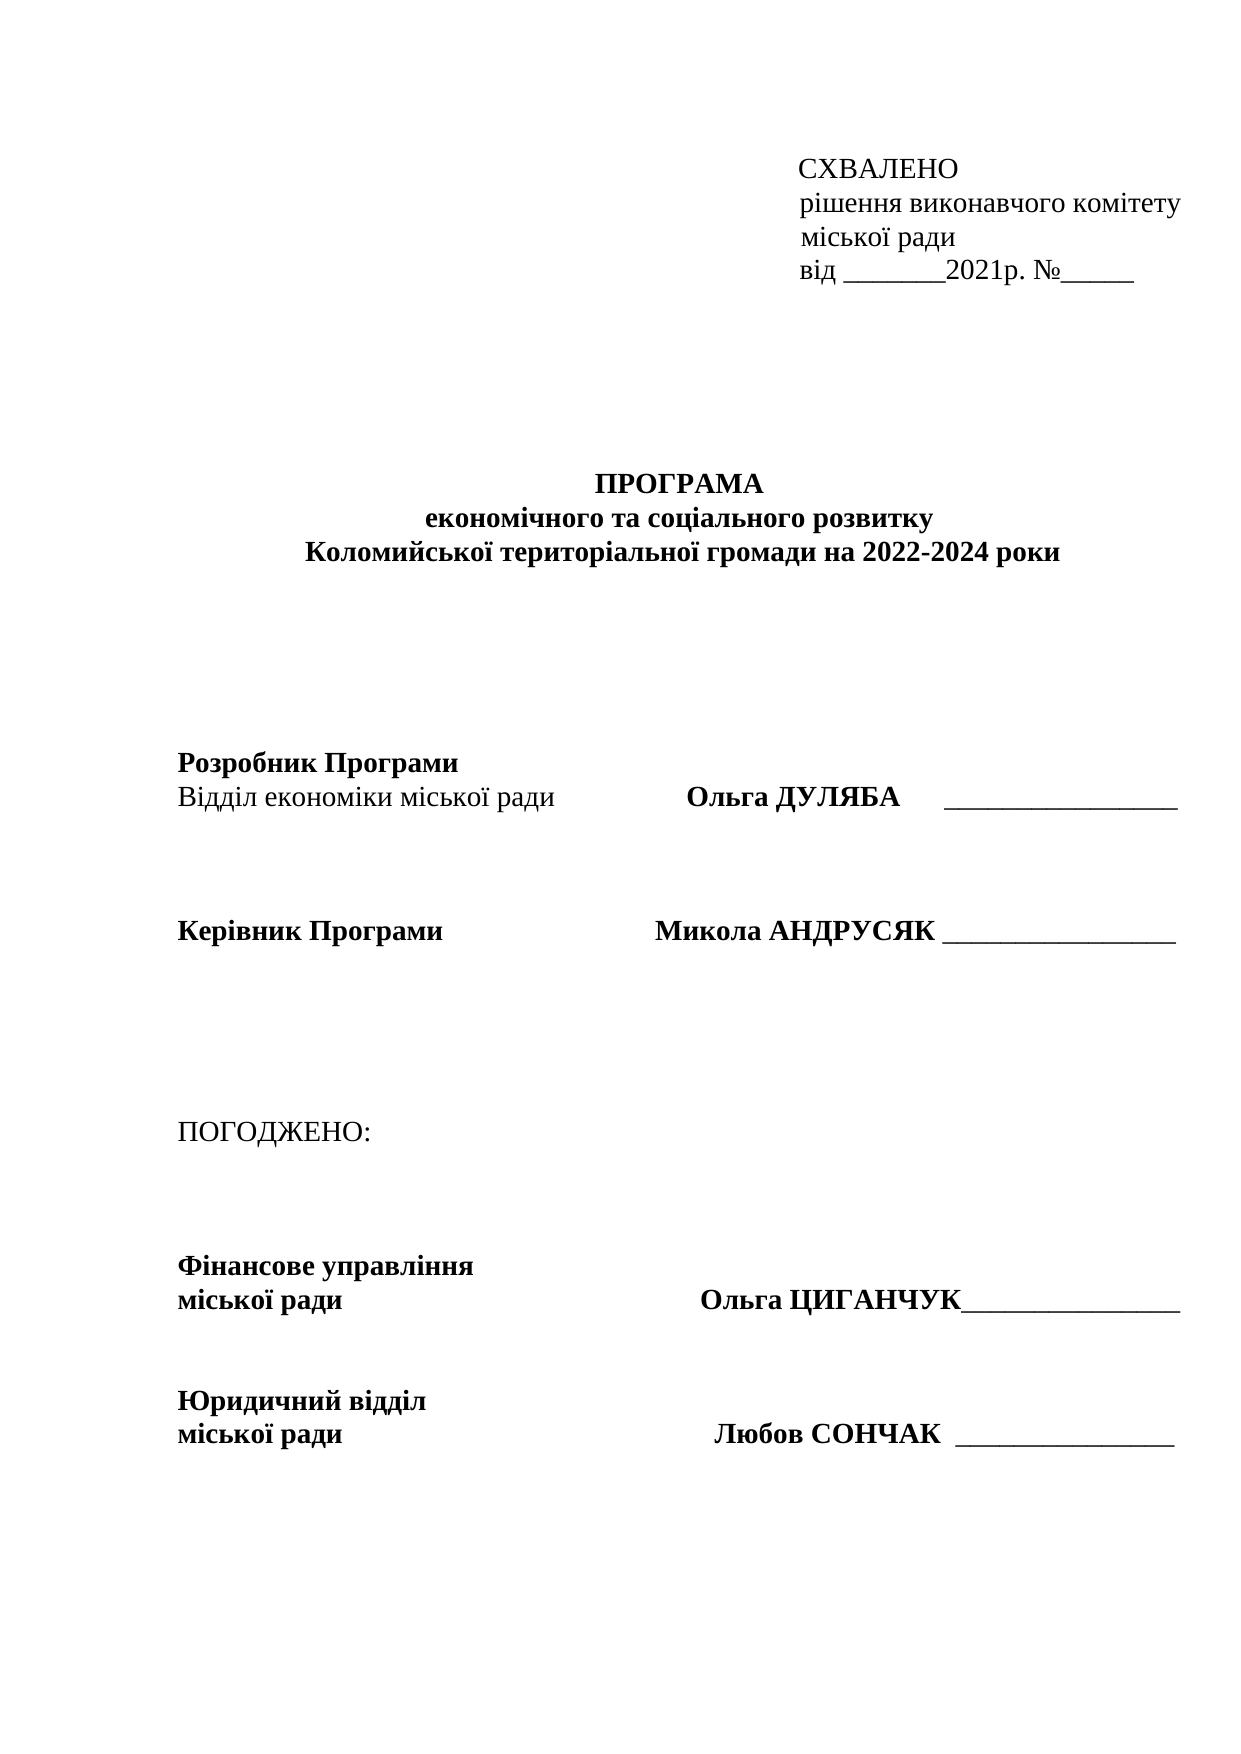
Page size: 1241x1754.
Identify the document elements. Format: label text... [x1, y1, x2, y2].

text Відділ економіки міської ради Ольга ДУЛЯБА ________________ [177, 779, 1181, 812]
text Фінансове управління [177, 1248, 1181, 1282]
text міської ради Ольга ЦИГАНЧУК_______________ [177, 1282, 1181, 1316]
text ПОГОДЖЕНО: [177, 1114, 1181, 1148]
text Коломийської територіальної громади на 2022-2024 роки [177, 534, 1181, 567]
text від _______2021р. №_____ [177, 252, 1181, 286]
text Розробник Програми [177, 745, 1181, 779]
text міської ради Любов СОНЧАК _______________ [177, 1416, 1181, 1450]
text економічного та соціального розвитку [177, 500, 1181, 534]
text рішення виконавчого комітету [177, 185, 1181, 219]
text Юридичний відділ [177, 1383, 1181, 1416]
text ПРОГРАМА [177, 467, 1181, 500]
text Керівник Програми Микола АНДРУСЯК ________________ [177, 913, 1181, 947]
text СХВАЛЕНО [177, 152, 1181, 185]
text міської ради [177, 219, 1181, 252]
